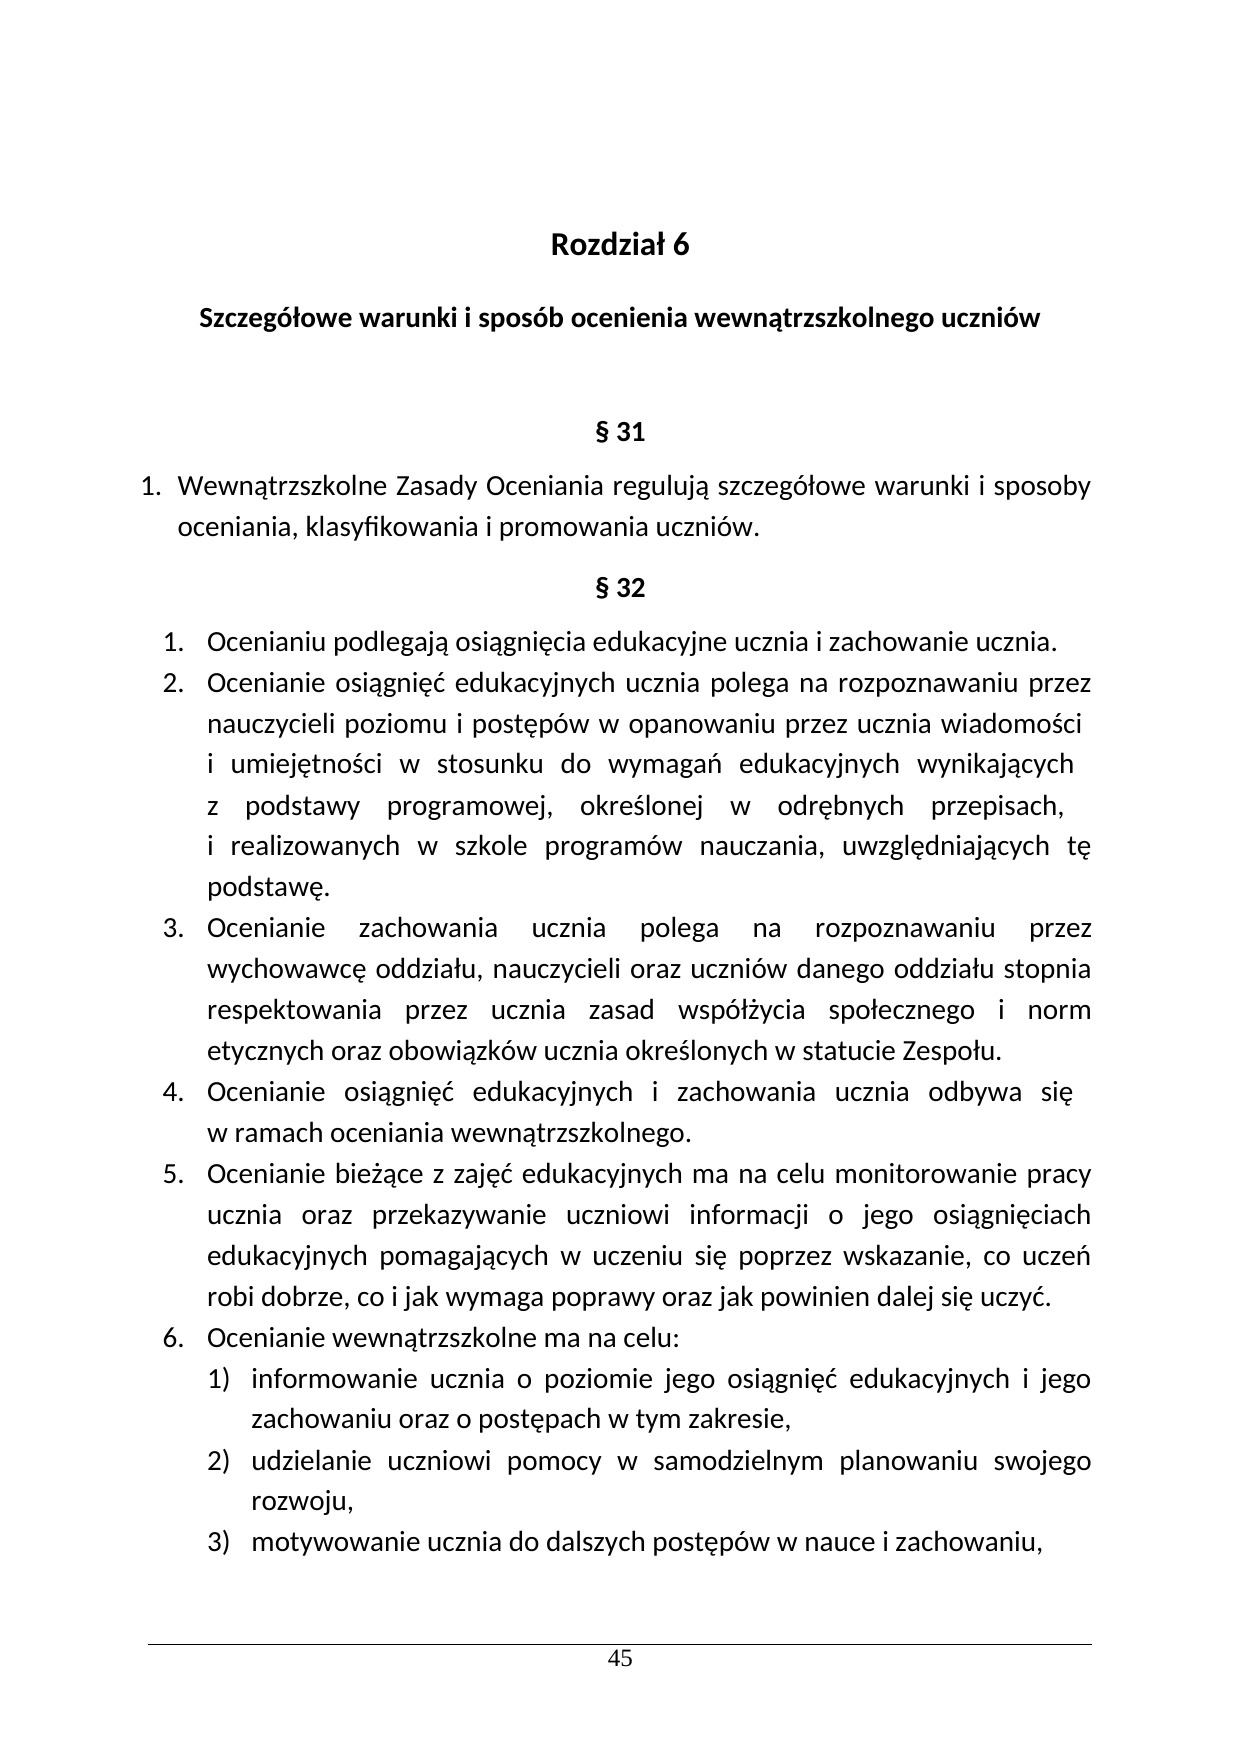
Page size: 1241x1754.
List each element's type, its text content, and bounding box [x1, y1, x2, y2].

list Ocenianie osiągnięć edukacyjnych i zachowania ucznia odbywa się w ramach oceniania wewnątrzszkolnego. [162, 1073, 1092, 1150]
list Ocenianie wewnątrzszkolne ma na celu: [162, 1319, 1092, 1354]
list udzielanie uczniowi pomocy w samodzielnym planowaniu swojego rozwoju, [207, 1442, 1092, 1518]
list motywowanie ucznia do dalszych postępów w nauce i zachowaniu, [207, 1523, 1092, 1559]
list informowanie ucznia o poziomie jego osiągnięć edukacyjnych i jego zachowaniu oraz o postępach w tym zakresie, [207, 1360, 1092, 1436]
text § 31 [148, 413, 1092, 449]
list Ocenianie zachowania ucznia polega na rozpoznawaniu przez wychowawcę oddziału, nauczycieli oraz uczniów danego oddziału stopnia respektowania przez ucznia zasad współżycia społecznego i norm etycznych oraz obowiązków ucznia określonych w statucie Zespołu. [162, 909, 1092, 1068]
subtitle Rozdział 6 [148, 223, 1092, 263]
list Ocenianie osiągnięć edukacyjnych ucznia polega na rozpoznawaniu przez nauczycieli poziomu i postępów w opanowaniu przez ucznia wiadomości i umiejętności w stosunku do wymagań edukacyjnych wynikających z podstawy programowej, określonej w odrębnych przepisach, i realizowanych w szkole programów nauczania, uwzględniających tę podstawę. [162, 664, 1092, 904]
subtitle Szczegółowe warunki i sposób ocenienia wewnątrzszkolnego uczniów [148, 299, 1092, 335]
list Ocenianiu podlegają osiągnięcia edukacyjne ucznia i zachowanie ucznia. [162, 623, 1092, 658]
list Wewnątrzszkolne Zasady Oceniania regulują szczegółowe warunki i sposoby oceniania, klasyfikowania i promowania uczniów. [140, 467, 1092, 543]
list Ocenianie bieżące z zajęć edukacyjnych ma na celu monitorowanie pracy ucznia oraz przekazywanie uczniowi informacji o jego osiągnięciach edukacyjnych pomagających w uczeniu się poprzez wskazanie, co uczeń robi dobrze, co i jak wymaga poprawy oraz jak powinien dalej się uczyć. [162, 1155, 1092, 1313]
text § 32 [148, 569, 1092, 605]
